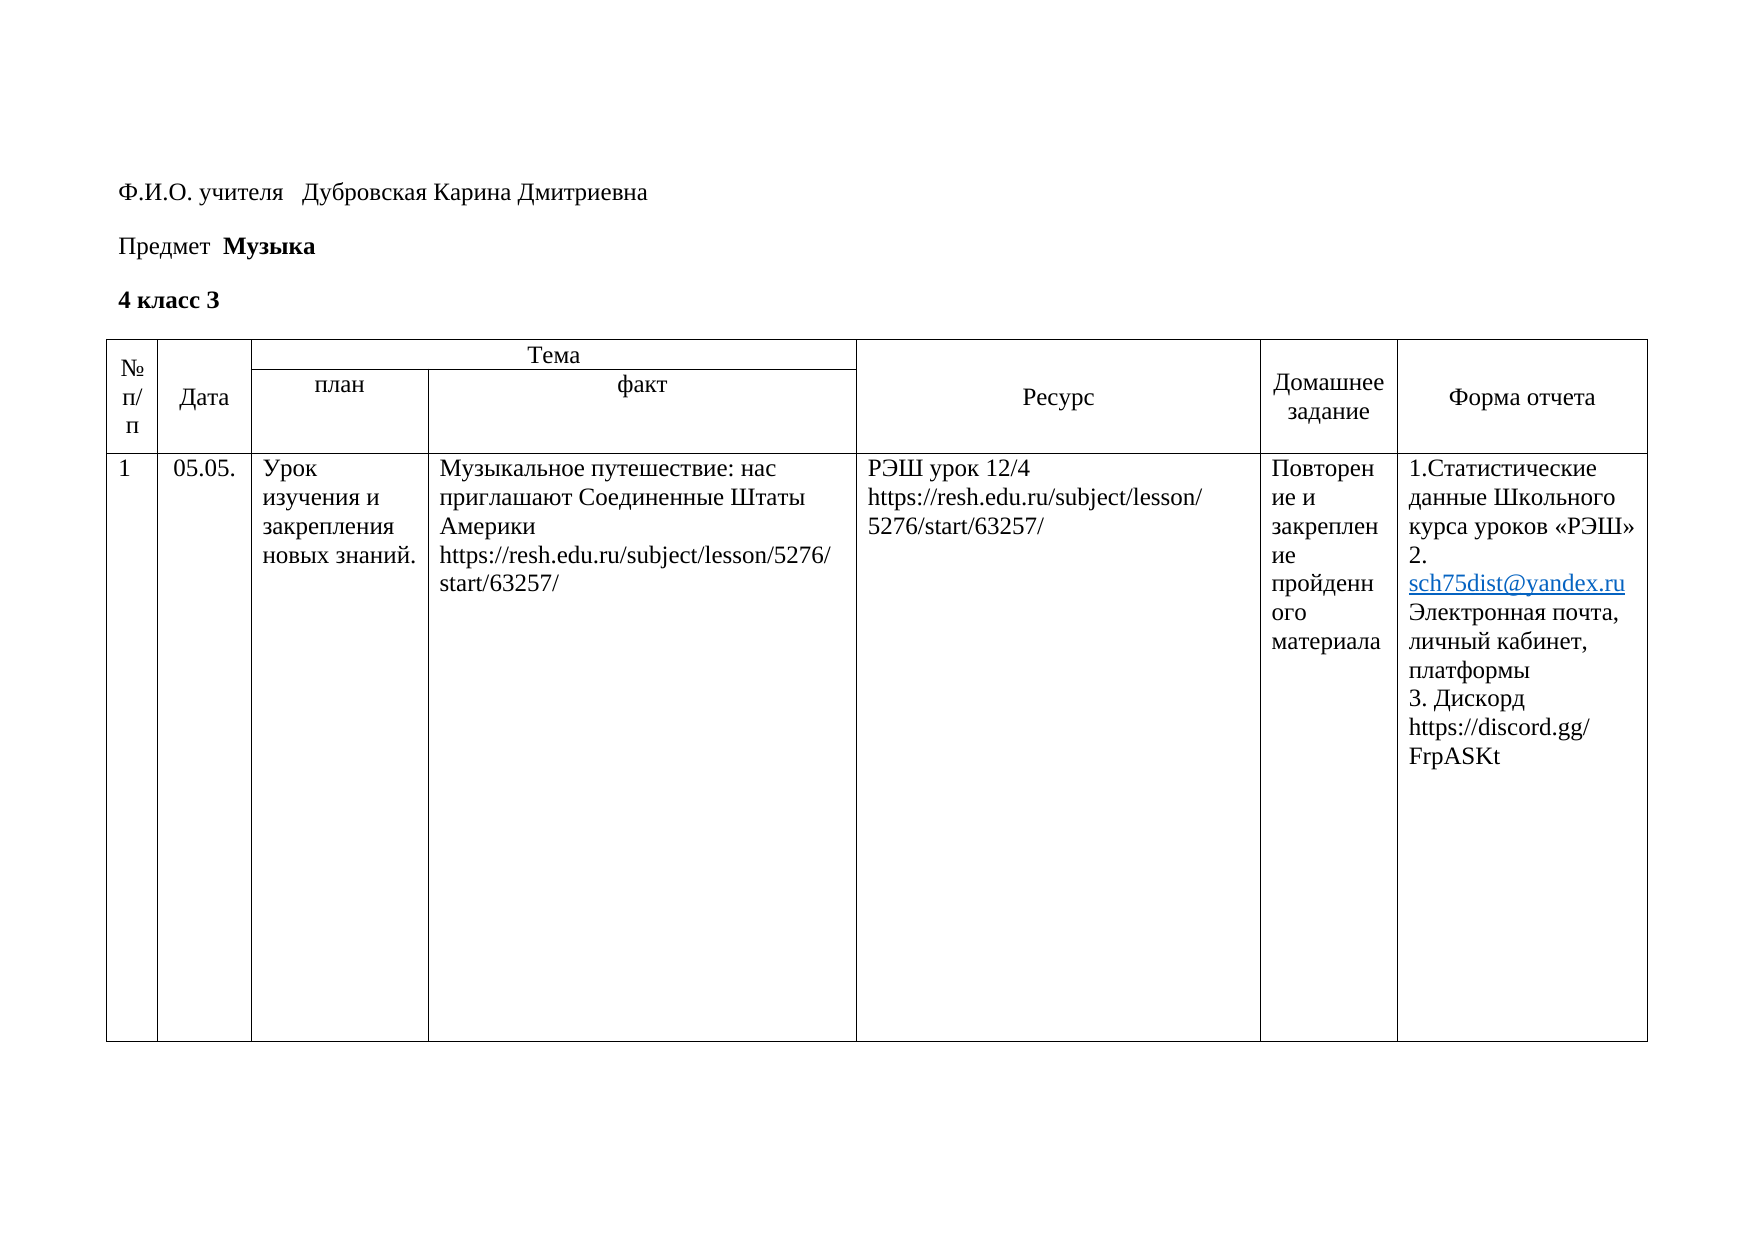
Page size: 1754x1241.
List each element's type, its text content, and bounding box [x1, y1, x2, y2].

table_cell Музыкальное путешествие: нас приглашают Соединенные Штаты Америки https://resh.edu.ru/subject/lesson/5276/start/63257/ [429, 454, 856, 1041]
table_header Дата [158, 340, 251, 452]
table_cell РЭШ урок 12/4 https://resh.edu.ru/subject/lesson/5276/start/63257/ [857, 454, 1260, 1041]
table_cell Урок изучения и закрепления новых знаний. [252, 454, 428, 1041]
table_cell 1.Статистические данные Школьного курса уроков «РЭШ» 2. sch75dist@yandex.ru Электронная почта, личный кабинет, платформы 3. Дискорд https://discord.gg/FrpASKt [1398, 454, 1647, 1041]
table_cell план [252, 370, 428, 452]
table_header Форма отчета [1398, 340, 1647, 452]
table_header Тема [252, 340, 856, 368]
text Ф.И.О. учителя Дубровская Карина Дмитриевна [118, 177, 1636, 206]
table_cell 1 [107, 454, 157, 1041]
table_header Ресурс [857, 340, 1260, 452]
table_cell 05.05. [158, 454, 251, 1041]
table_cell Повторение и закрепление пройденного материала [1261, 454, 1397, 1041]
text 4 класс З [118, 285, 1636, 314]
table_header Домашнее задание [1261, 340, 1397, 452]
table_header № п/п [107, 340, 157, 452]
table_cell факт [429, 370, 856, 452]
text Предмет Музыка [118, 231, 1636, 260]
